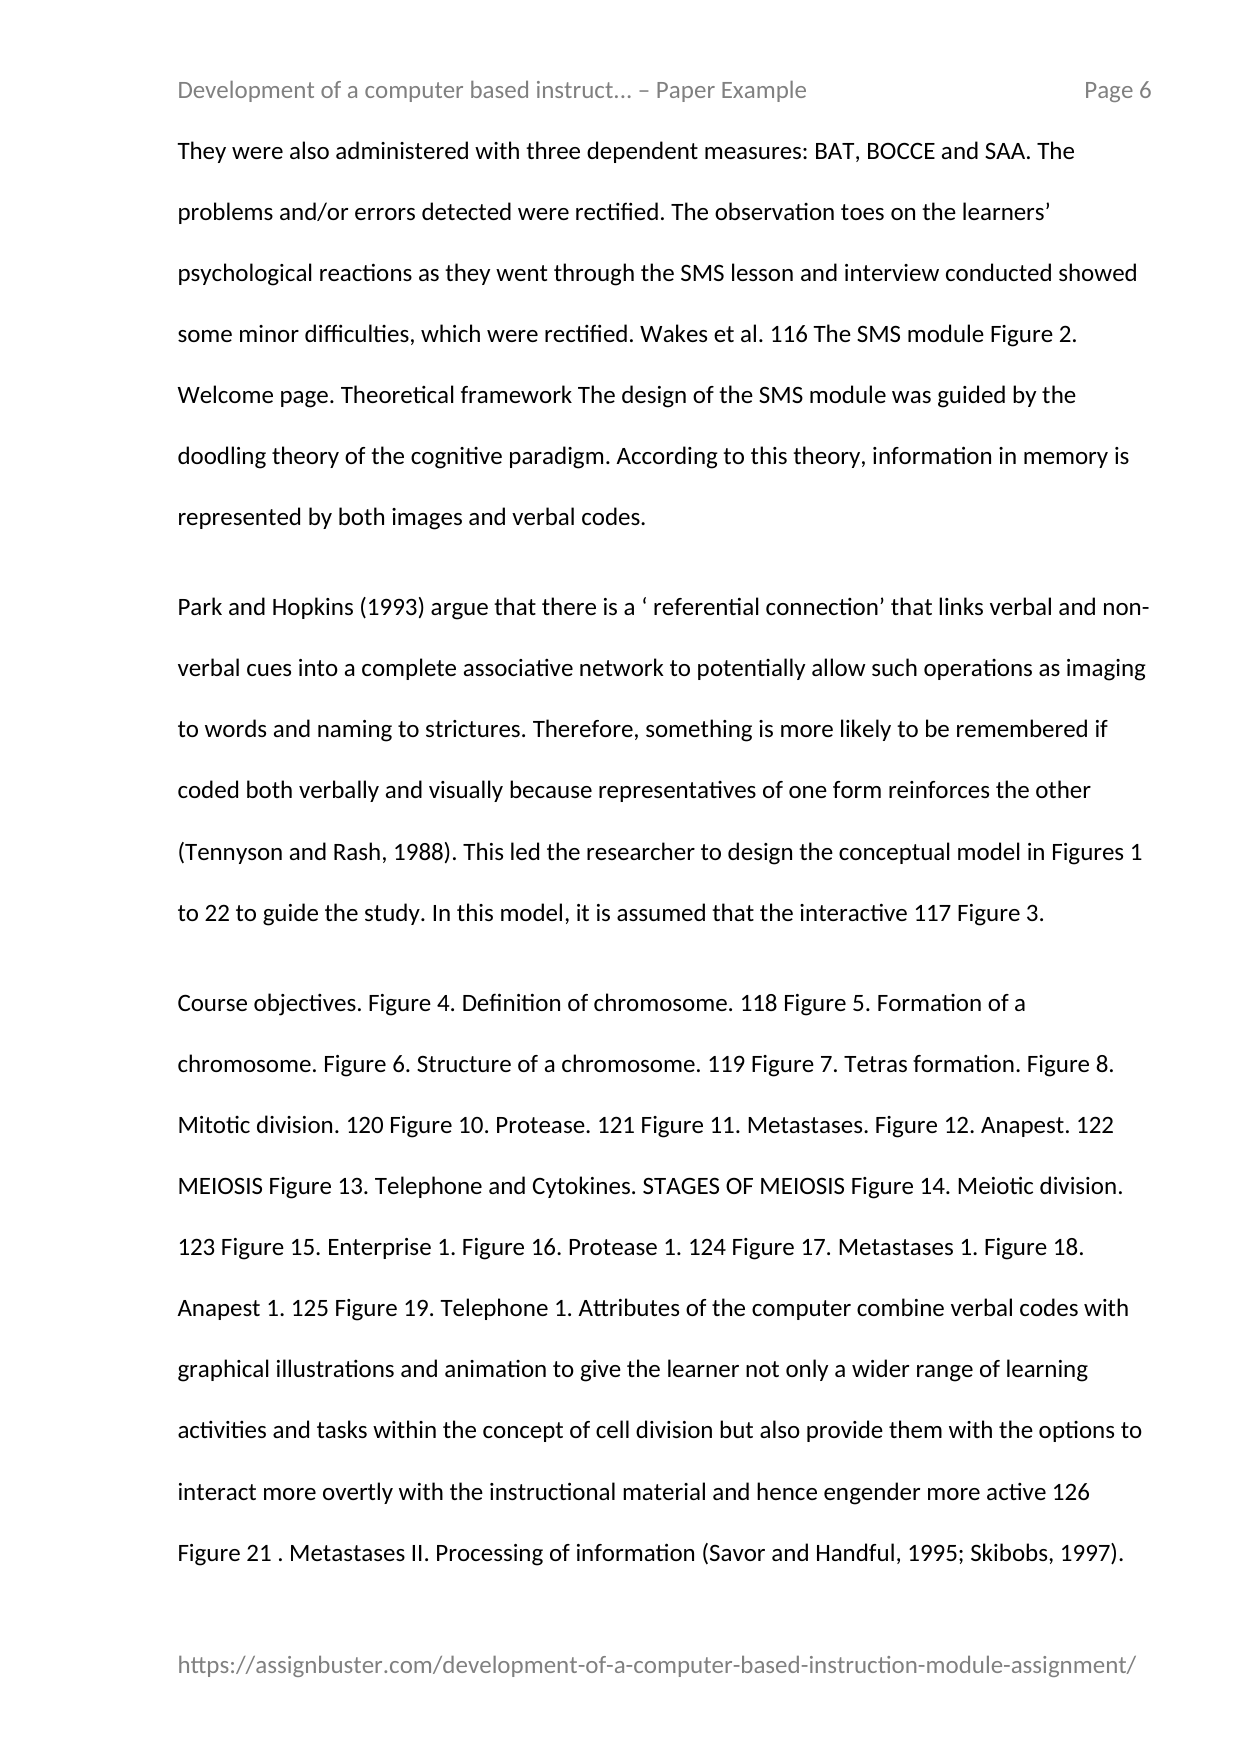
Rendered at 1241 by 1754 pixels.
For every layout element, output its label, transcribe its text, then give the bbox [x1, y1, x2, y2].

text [177, 987, 1152, 1567]
text They were also administered with three dependent measures: BAT, BOCCE and SAA. The problems and/or errors detected were rectified. The observation toes on the learners’ psychological reactions as they went through the SMS lesson and interview conducted showed some minor difficulties, which were rectified. Wakes et al. 116 The SMS module Figure 2. Welcome page. Theoretical framework The design of the SMS module was guided by the doodling theory of the cognitive paradigm. According to this theory, information in memory is represented by both images and verbal codes. [177, 135, 1152, 532]
text Park and Hopkins (1993) argue that there is a ‘ referential connection’ that links verbal and non-verbal cues into a complete associative network to potentially allow such operations as imaging to words and naming to strictures. Therefore, something is more likely to be remembered if coded both verbally and visually because representatives of one form reinforces the other (Tennyson and Rash, 1988). This led the researcher to design the conceptual model in Figures 1 to 22 to guide the study. In this model, it is assumed that the interactive 117 Figure 3. [177, 592, 1152, 927]
